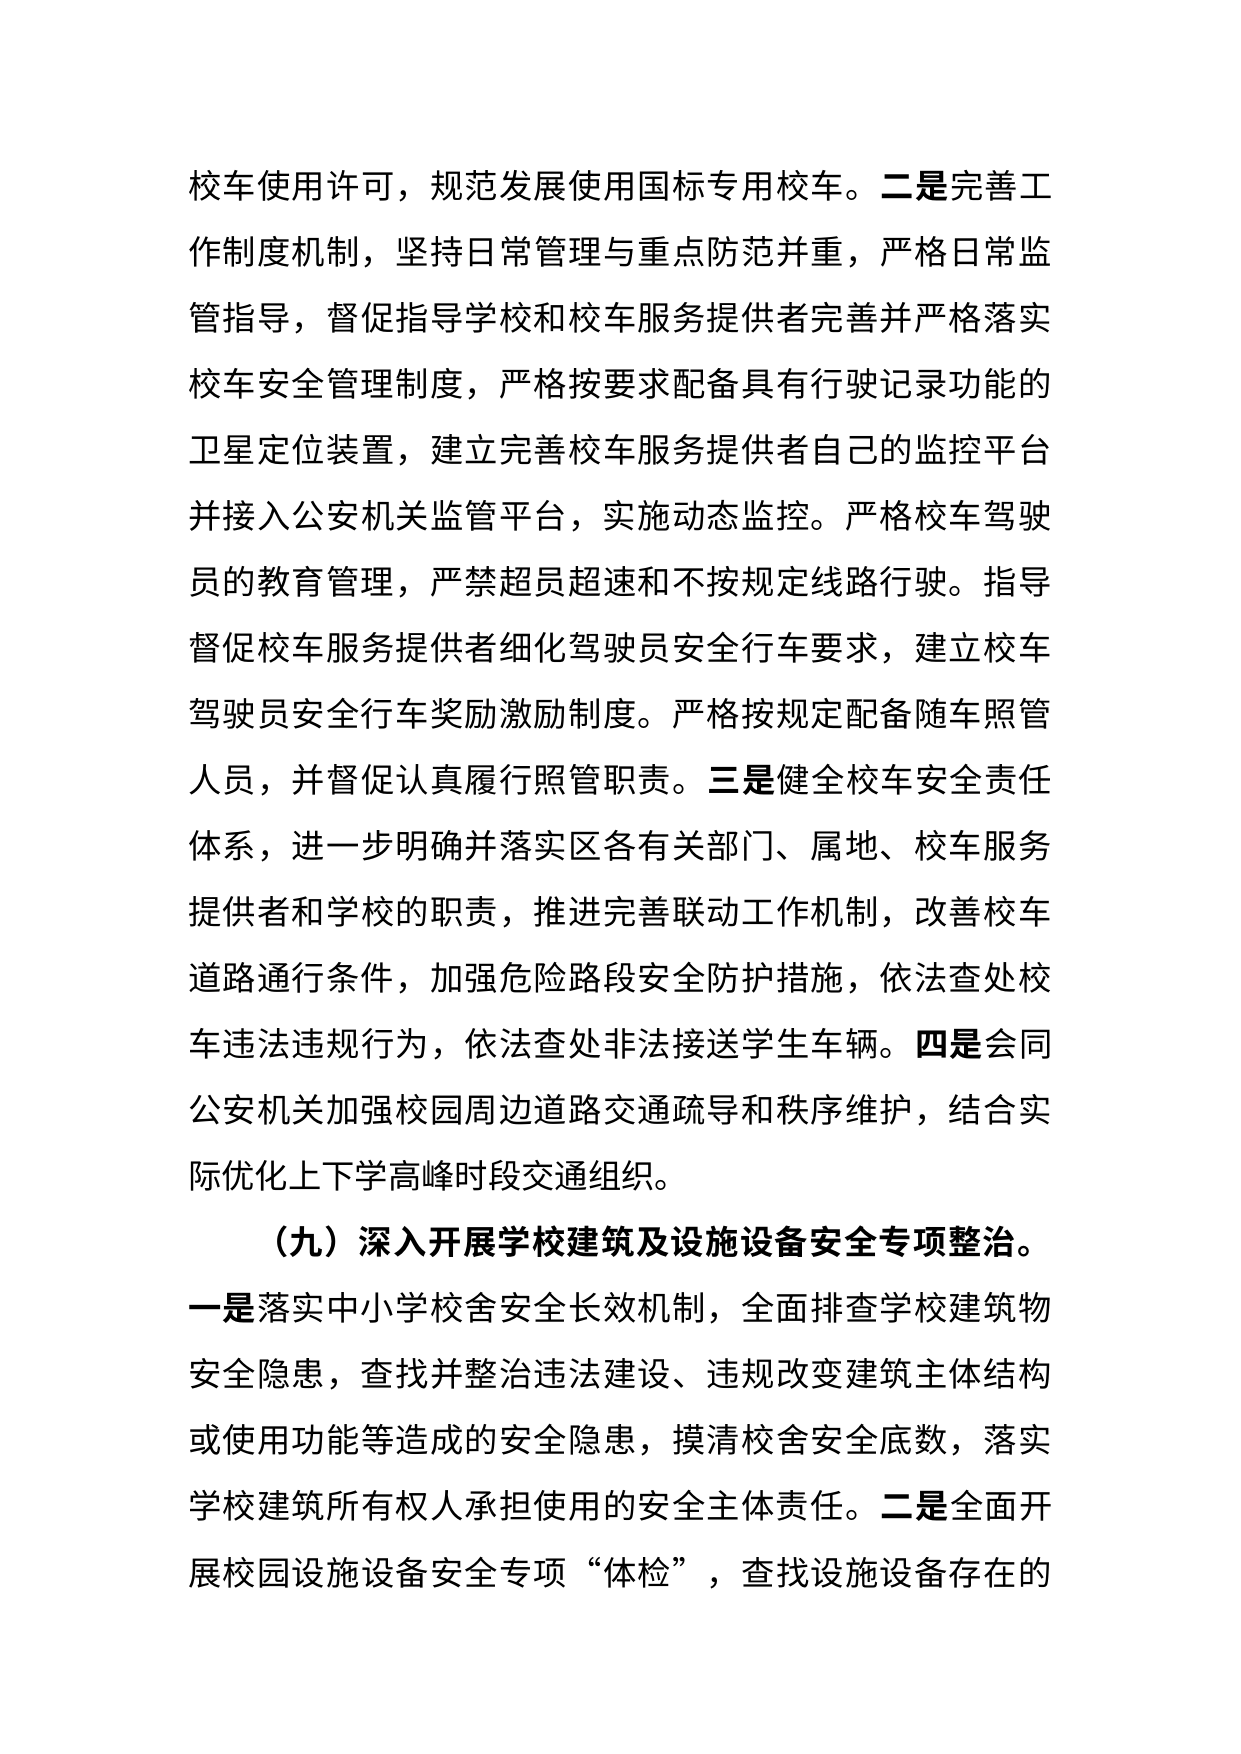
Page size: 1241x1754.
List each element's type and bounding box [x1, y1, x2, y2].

text [188, 151, 1052, 1207]
text [188, 1207, 1052, 1603]
